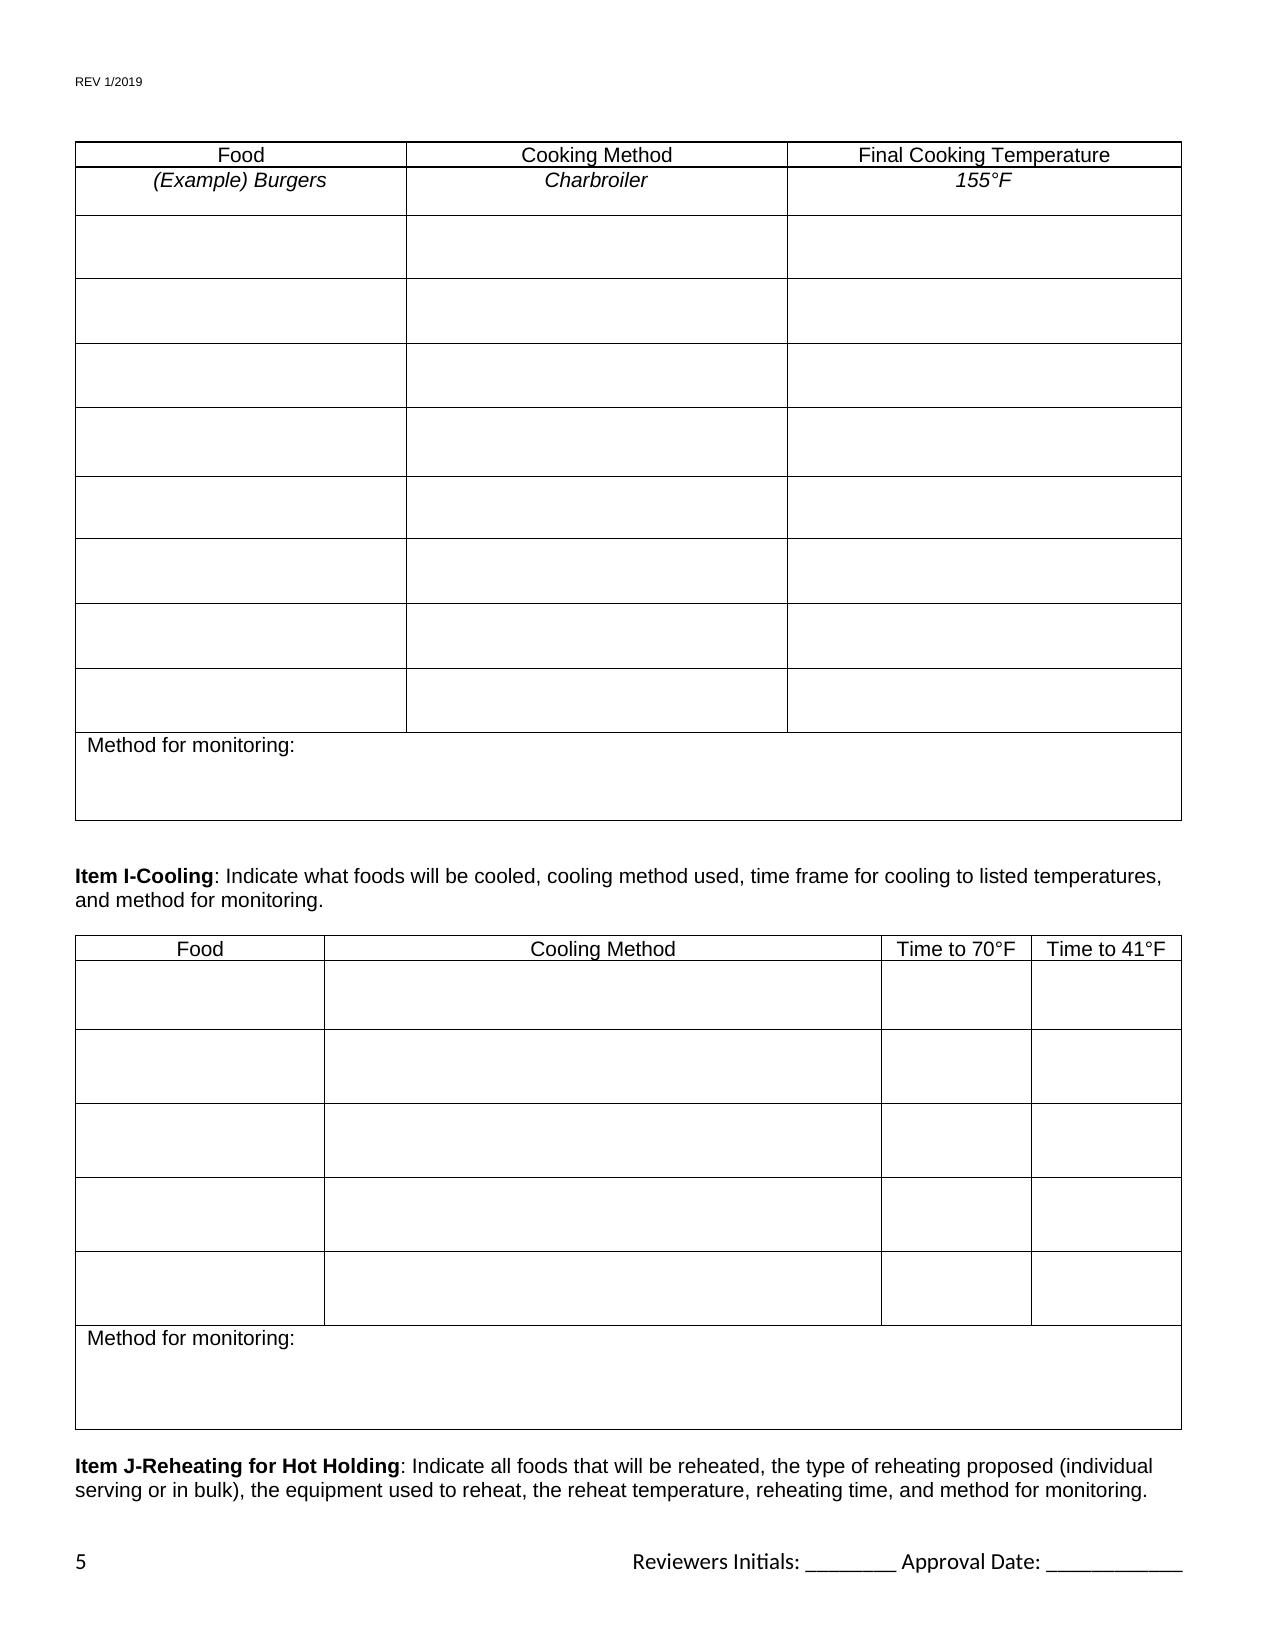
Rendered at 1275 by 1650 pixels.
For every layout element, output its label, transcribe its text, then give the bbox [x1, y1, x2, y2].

table_cell [788, 344, 1181, 407]
table_cell [325, 1104, 881, 1177]
table_cell [788, 604, 1181, 667]
table_cell [407, 604, 787, 667]
table_cell [325, 1030, 881, 1103]
table_cell [1032, 1252, 1181, 1324]
table_cell [1032, 961, 1181, 1029]
table_cell [882, 961, 1031, 1029]
text Item I-Cooling: Indicate what foods will be cooled, cooling method used, time frame for cooling to listed temperatures, and method for monitoring. [75, 863, 1200, 911]
table_cell 155°F [788, 168, 1181, 215]
table_cell [788, 669, 1181, 732]
table_cell [407, 279, 787, 342]
table_cell Method for monitoring: [76, 733, 1181, 820]
table_header Final Cooking Temperature [788, 143, 1181, 166]
table_cell [1032, 1178, 1181, 1251]
table_cell [407, 539, 787, 603]
table_cell [76, 961, 324, 1029]
table_cell [407, 216, 787, 278]
table_cell [76, 539, 406, 603]
table_header Time to 41°F [1032, 936, 1181, 960]
table_cell [788, 477, 1181, 538]
table_cell [882, 1178, 1031, 1251]
table_cell Charbroiler [407, 168, 787, 215]
table_cell [76, 344, 406, 407]
table_cell [407, 669, 787, 732]
table_cell [76, 1252, 324, 1324]
table_cell [325, 1178, 881, 1251]
table_cell [882, 1104, 1031, 1177]
table_cell [325, 961, 881, 1029]
table_cell [76, 1030, 324, 1103]
table_cell [882, 1030, 1031, 1103]
table_cell [407, 344, 787, 407]
table_cell [407, 477, 787, 538]
table_cell [76, 604, 406, 667]
table_header Time to 70°F [882, 936, 1031, 960]
table_cell [1032, 1030, 1181, 1103]
table_cell [788, 408, 1181, 476]
table_header Food [76, 143, 406, 166]
table_cell Method for monitoring: [76, 1326, 1181, 1429]
table_cell [76, 279, 406, 342]
table_cell [76, 477, 406, 538]
table_cell [788, 539, 1181, 603]
table_cell [76, 1178, 324, 1251]
table_cell [325, 1252, 881, 1324]
text Item J-Reheating for Hot Holding: Indicate all foods that will be reheated, the type of reheating proposed (individual serving or in bulk), the equipment used to reheat, the reheat temperature, reheating time, and method for monitoring. [75, 1454, 1200, 1502]
table_cell [76, 216, 406, 278]
table_cell [788, 216, 1181, 278]
table_cell [788, 279, 1181, 342]
table_cell [76, 669, 406, 732]
table_cell (Example) Burgers [76, 168, 406, 215]
table_cell [1032, 1104, 1181, 1177]
table_header Cooling Method [325, 936, 881, 960]
table_cell [76, 408, 406, 476]
table_cell [76, 1104, 324, 1177]
table_header Cooking Method [407, 143, 787, 166]
table_cell [882, 1252, 1031, 1324]
table_cell [407, 408, 787, 476]
table_header Food [76, 936, 324, 960]
